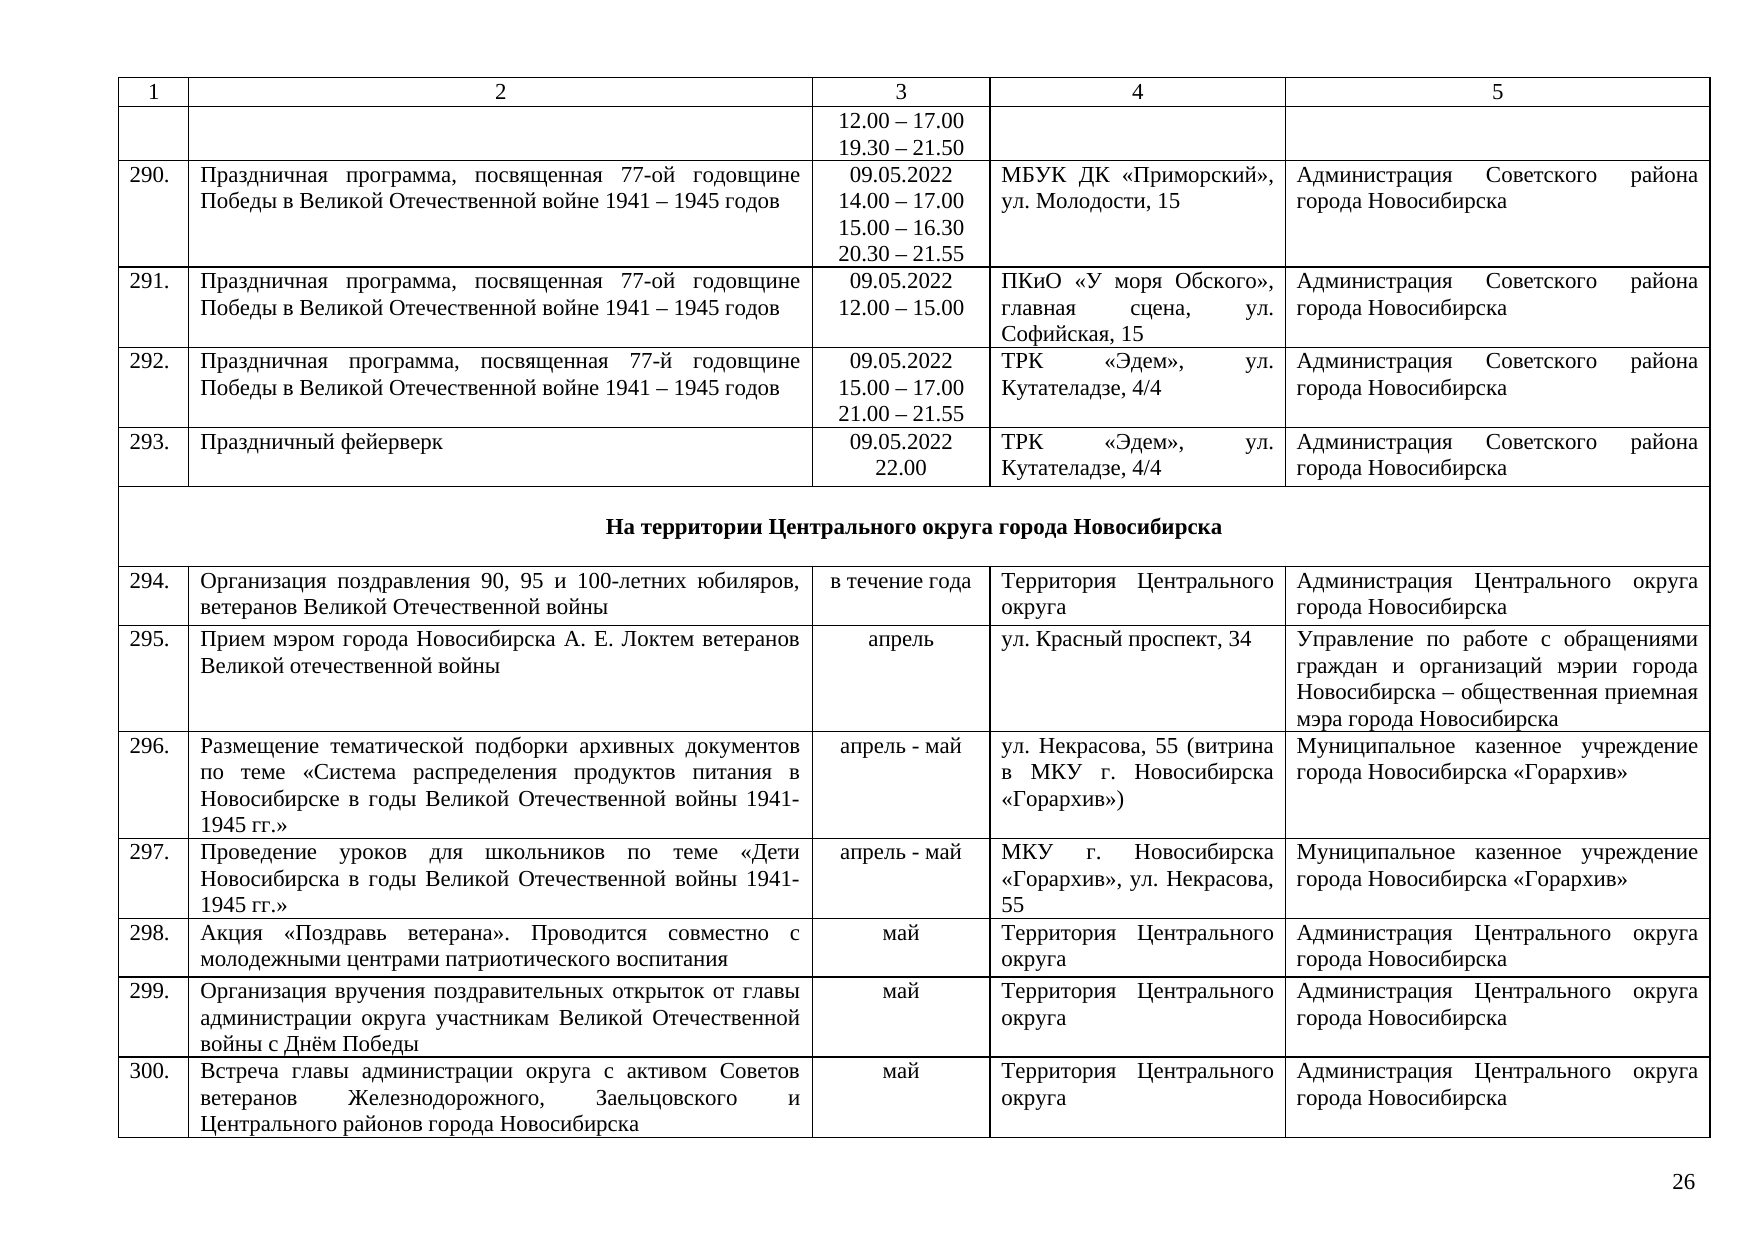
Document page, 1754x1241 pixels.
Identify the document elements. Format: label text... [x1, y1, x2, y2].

table_cell в течение года [813, 567, 989, 624]
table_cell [189, 107, 812, 160]
table_cell На территории Центрального округа города Новосибирска [119, 487, 1709, 566]
table_cell Муниципальное казенное учреждение города Новосибирска «Горархив» [1286, 839, 1709, 917]
table_cell Проведение уроков для школьников по теме «Дети Новосибирска в годы Великой Отечественной войны 1941-1945 гг.» [189, 839, 812, 917]
table_cell [119, 732, 188, 837]
table_cell Территория Центрального округа [991, 567, 1285, 624]
table_cell Организация вручения поздравительных открыток от главы администрации округа участникам Великой Отечественной войны с Днём Победы [189, 978, 812, 1056]
table_cell Администрация Советского района города Новосибирска [1286, 161, 1709, 266]
table_cell ул. Красный проспект, 34 [991, 626, 1285, 731]
table_cell Администрация Советского района города Новосибирска [1286, 348, 1709, 427]
table_cell ТРК «Эдем», ул. Кутателадзе, 4/4 [991, 428, 1285, 486]
table_cell [119, 1058, 188, 1137]
table_cell май [813, 1058, 989, 1137]
table_header 2 [189, 78, 812, 106]
table_cell [119, 919, 188, 976]
table_cell ПКиО «У моря Обского», главная сцена, ул. Софийская, 15 [991, 268, 1285, 347]
table_cell апрель [813, 626, 989, 731]
table_cell Организация поздравления 90, 95 и 100-летних юбиляров, ветеранов Великой Отечественной войны [189, 567, 812, 624]
table_cell [119, 626, 188, 731]
table_cell ТРК «Эдем», ул. Кутателадзе, 4/4 [991, 348, 1285, 427]
table_header 5 [1286, 78, 1709, 106]
table_cell ул. Некрасова, 55 (витрина в МКУ г. Новосибирска «Горархив») [991, 732, 1285, 837]
table_header 1 [119, 78, 188, 106]
table_cell [119, 978, 188, 1056]
table_cell май [813, 978, 989, 1056]
table_cell Праздничный фейерверк [189, 428, 812, 486]
table_cell 09.05.2022 12.00 – 15.00 [813, 268, 989, 347]
table_cell Администрация Советского района города Новосибирска [1286, 268, 1709, 347]
table_cell Управление по работе с обращениями граждан и организаций мэрии города Новосибирска – общественная приемная мэра города Новосибирска [1286, 626, 1709, 731]
table_cell МКУ г. Новосибирска «Горархив», ул. Некрасова, 55 [991, 839, 1285, 917]
table_cell Размещение тематической подборки архивных документов по теме «Система распределения продуктов питания в Новосибирске в годы Великой Отечественной войны 1941-1945 гг.» [189, 732, 812, 837]
table_cell Территория Центрального округа [991, 978, 1285, 1056]
table_cell Территория Центрального округа [991, 1058, 1285, 1137]
table_header 3 [813, 78, 989, 106]
table_cell [119, 348, 188, 427]
table_cell Территория Центрального округа [991, 919, 1285, 976]
table_cell Праздничная программа, посвященная 77-ой годовщине Победы в Великой Отечественной войне 1941 – 1945 годов [189, 161, 812, 266]
table_cell [119, 161, 188, 266]
table_cell апрель - май [813, 732, 989, 837]
table_cell Администрация Центрального округа города Новосибирска [1286, 919, 1709, 976]
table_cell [1286, 107, 1709, 160]
table_cell [119, 428, 188, 486]
table_cell Муниципальное казенное учреждение города Новосибирска «Горархив» [1286, 732, 1709, 837]
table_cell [813, 107, 989, 160]
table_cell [1286, 1058, 1709, 1137]
table_cell [119, 268, 188, 347]
table_cell Администрация Центрального округа города Новосибирска [1286, 978, 1709, 1056]
table_cell Праздничная программа, посвященная 77-й годовщине Победы в Великой Отечественной войне 1941 – 1945 годов [189, 348, 812, 427]
table_cell 09.05.2022 14.00 – 17.00 15.00 – 16.30 20.30 – 21.55 [813, 161, 989, 266]
table_cell [119, 107, 188, 160]
table_cell Прием мэром города Новосибирска А. Е. Локтем ветеранов Великой отечественной войны [189, 626, 812, 731]
table_cell [119, 567, 188, 624]
table_cell [119, 839, 188, 917]
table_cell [991, 107, 1285, 160]
table_cell Администрация Центрального округа города Новосибирска [1286, 567, 1709, 624]
table_cell май [813, 919, 989, 976]
table_cell апрель - май [813, 839, 989, 917]
table_cell 09.05.2022 22.00 [813, 428, 989, 486]
table_cell Встреча главы администрации округа с активом Советов ветеранов Железнодорожного, Заельцовского и Центрального районов города Новосибирска [189, 1058, 812, 1137]
table_cell Праздничная программа, посвященная 77-ой годовщине Победы в Великой Отечественной войне 1941 – 1945 годов [189, 268, 812, 347]
table_cell Администрация Советского района города Новосибирска [1286, 428, 1709, 486]
table_cell МБУК ДК «Приморский», ул. Молодости, 15 [991, 161, 1285, 266]
table_cell Акция «Поздравь ветерана». Проводится совместно с молодежными центрами патриотического воспитания [189, 919, 812, 976]
table_cell 09.05.2022 15.00 – 17.00 21.00 – 21.55 [813, 348, 989, 427]
table_header 4 [991, 78, 1285, 106]
